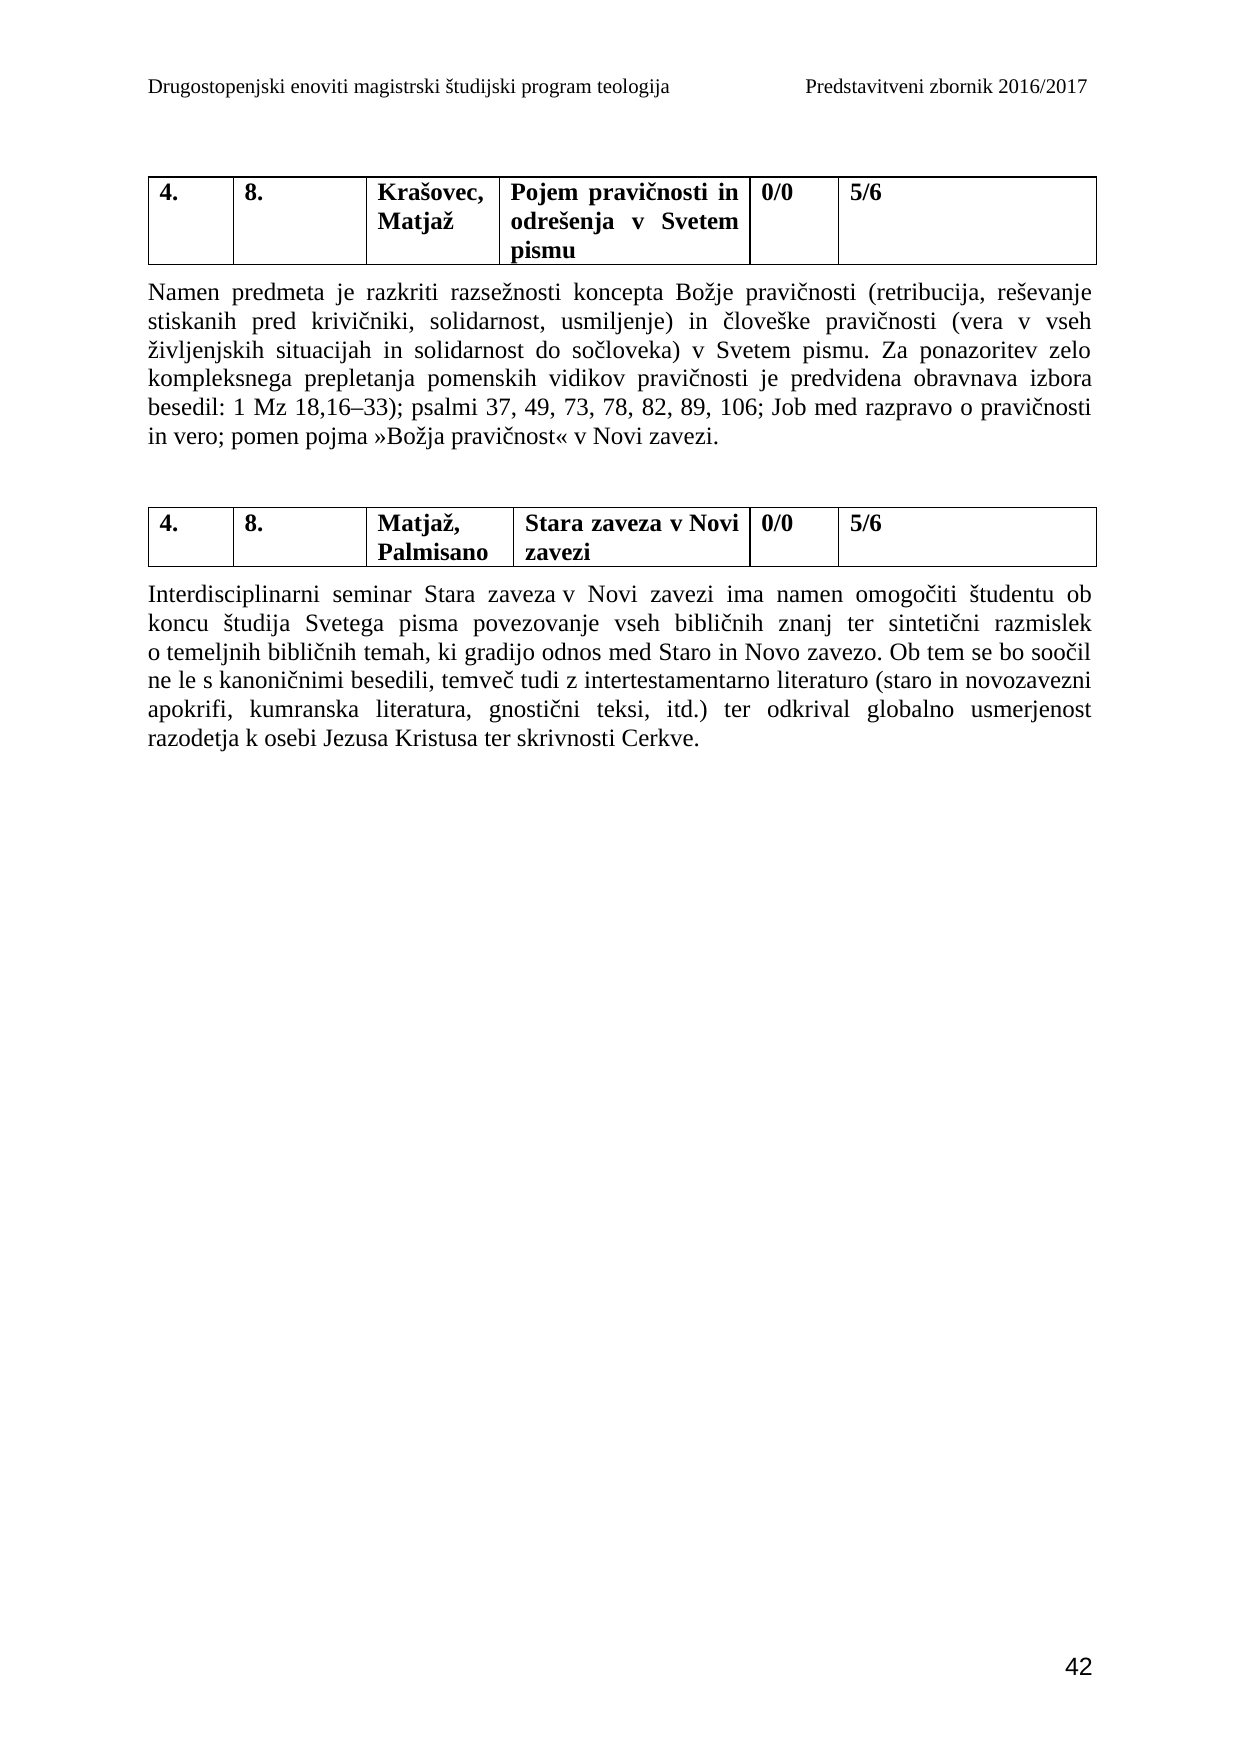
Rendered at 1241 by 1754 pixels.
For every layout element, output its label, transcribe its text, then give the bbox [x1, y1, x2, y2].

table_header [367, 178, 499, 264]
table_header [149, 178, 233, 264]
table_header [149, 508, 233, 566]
text Namen predmeta je razkriti razsežnosti koncepta Božje pravičnosti (retribucija, reševanje stiskanih pred krivičniki, solidarnost, usmiljenje) in človeške pravičnosti (vera v vseh življenjskih situacijah in solidarnost do sočloveka) v Svetem pismu. Za ponazoritev zelo kompleksnega prepletanja pomenskih vidikov pravičnosti je predvidena obravnava izbora besedil: 1 Mz 18,16–33); psalmi 37, 49, 73, 78, 82, 89, 106; Job med razpravo o pravičnosti in vero; pomen pojma »Božja pravičnost« v Novi zavezi. [148, 277, 1093, 450]
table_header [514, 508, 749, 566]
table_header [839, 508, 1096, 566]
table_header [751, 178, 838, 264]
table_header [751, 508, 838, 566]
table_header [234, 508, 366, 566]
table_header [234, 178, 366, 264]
text Interdisciplinarni seminar Stara zaveza v Novi zavezi ima namen omogočiti študentu ob koncu študija Svetega pisma povezovanje vseh bibličnih znanj ter sintetični razmislek o temeljnih bibličnih temah, ki gradijo odnos med Staro in Novo zavezo. Ob tem se bo soočil ne le s kanoničnimi besedili, temveč tudi z intertestamentarno literaturo (staro in novozavezni apokrifi, kumranska literatura, gnostični teksi, itd.) ter odkrival globalno usmerjenost razodetja k osebi Jezusa Kristusa ter skrivnosti Cerkve. [148, 579, 1093, 752]
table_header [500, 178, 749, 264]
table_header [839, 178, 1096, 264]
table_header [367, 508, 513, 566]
